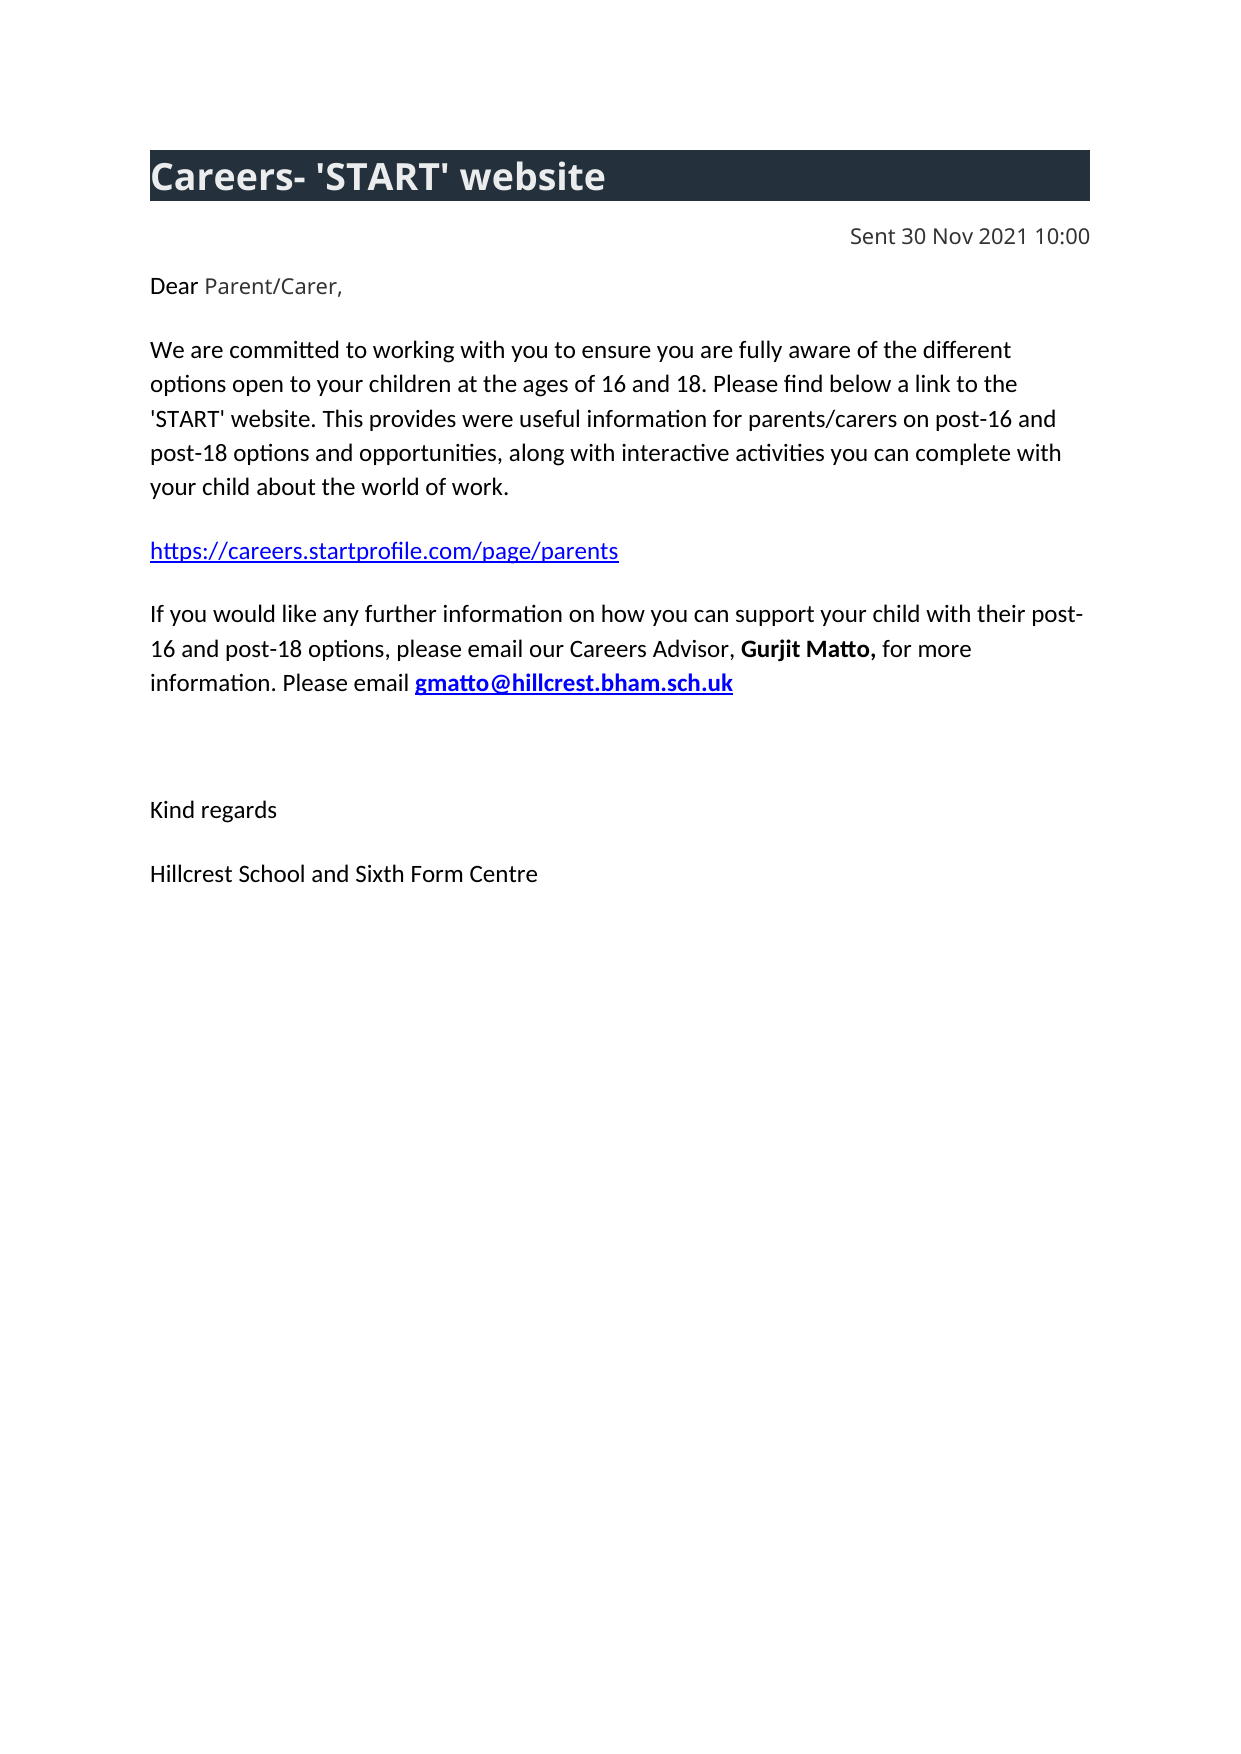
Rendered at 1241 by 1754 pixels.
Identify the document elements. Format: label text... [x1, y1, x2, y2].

text https://careers.startprofile.com/page/parents [150, 531, 1090, 566]
text Hillcrest School and Sixth Form Centre [150, 854, 1090, 888]
text We are committed to working with you to ensure you are fully aware of the different options open to your children at the ages of 16 and 18. Please find below a link to the 'START' website. This provides were useful information for parents/carers on post-16 and post-18 options and opportunities, along with interactive activities you can complete with your child about the world of work. [150, 330, 1090, 502]
text Kind regards [150, 791, 1090, 825]
text Sent 30 Nov 2021 10:00 [150, 217, 1090, 251]
text Dear Parent/Carer, [150, 267, 1090, 301]
text Careers- 'START' website [150, 150, 1090, 201]
text If you would like any further information on how you can support your child with their post-16 and post-18 options, please email our Careers Advisor, Gurjit Matto, for more information. Please email gmatto@hillcrest.bham.sch.uk [150, 595, 1090, 698]
